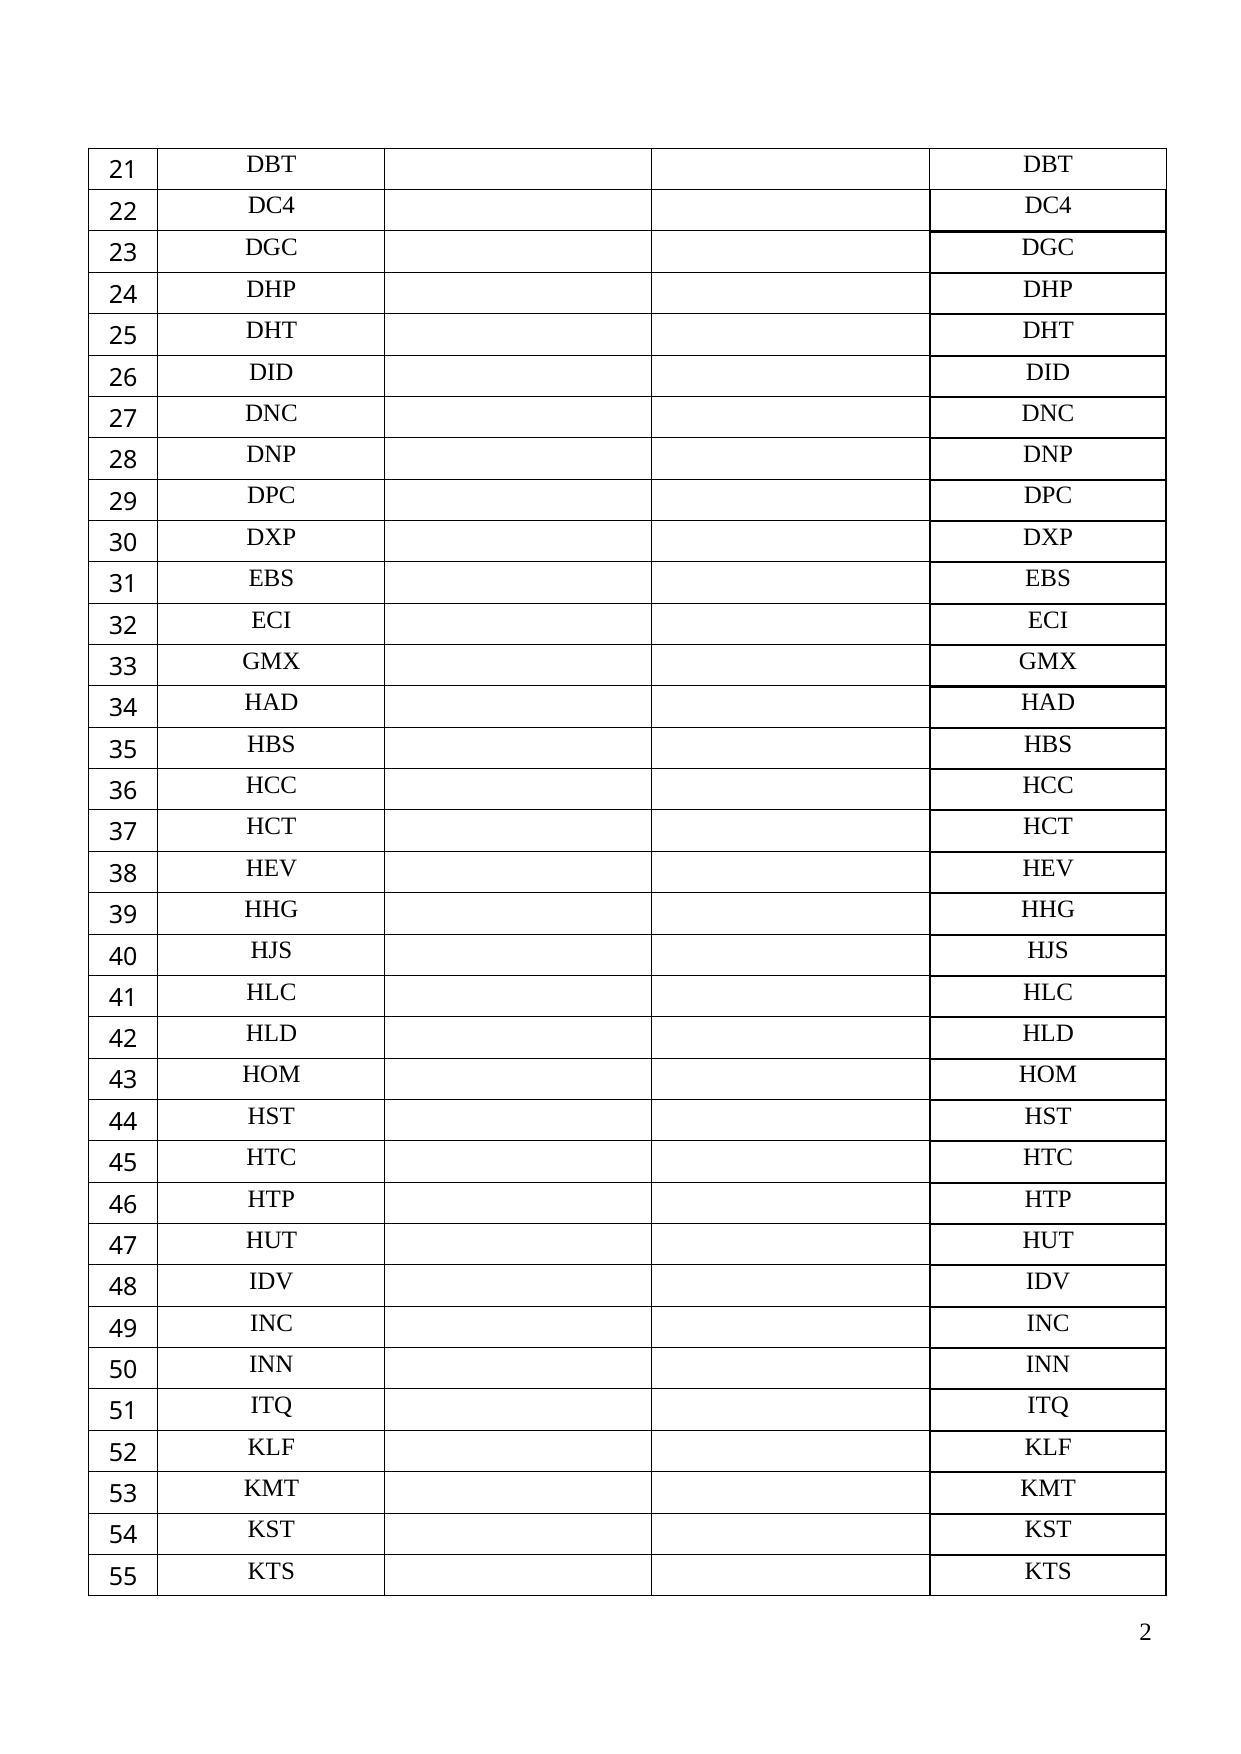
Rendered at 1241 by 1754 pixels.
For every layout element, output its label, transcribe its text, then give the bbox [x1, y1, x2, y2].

table_cell [652, 935, 929, 975]
table_cell 54 [89, 1514, 157, 1554]
table_cell [385, 562, 651, 603]
table_cell DPC [931, 481, 1165, 520]
table_cell DXP [158, 521, 384, 561]
table_cell HAD [931, 688, 1165, 727]
table_cell [652, 562, 929, 603]
table_cell [652, 1555, 929, 1595]
table_cell [385, 1389, 651, 1430]
table_cell HEV [158, 852, 384, 892]
table_cell HLD [158, 1017, 384, 1057]
table_cell [652, 480, 929, 520]
table_cell 22 [89, 190, 157, 230]
table_cell 52 [89, 1431, 157, 1471]
table_cell HBS [931, 729, 1165, 768]
table_cell [652, 1472, 929, 1512]
table_cell IDV [158, 1265, 384, 1306]
table_cell DNP [158, 438, 384, 478]
table_cell INC [158, 1307, 384, 1347]
table_cell [652, 852, 929, 892]
table_cell [385, 728, 651, 768]
table_cell DC4 [158, 190, 384, 230]
table_cell [652, 1224, 929, 1264]
table_cell DXP [931, 522, 1165, 561]
table_cell [385, 686, 651, 727]
table_cell [652, 1307, 929, 1347]
table_cell [385, 480, 651, 520]
table_cell [652, 769, 929, 809]
table_cell HTP [158, 1183, 384, 1223]
table_cell HST [931, 1101, 1165, 1140]
table_cell [385, 1017, 651, 1057]
table_cell 36 [89, 769, 157, 809]
table_cell [652, 149, 929, 189]
table_cell 31 [89, 562, 157, 603]
table_cell DGC [931, 233, 1165, 272]
table_cell 33 [89, 645, 157, 685]
table_cell 32 [89, 604, 157, 644]
table_cell [652, 645, 929, 685]
table_cell [385, 438, 651, 478]
table_cell HJS [931, 936, 1165, 975]
table_cell HOM [158, 1059, 384, 1099]
table_cell KTS [931, 1556, 1165, 1595]
table_cell ECI [931, 605, 1165, 644]
table_cell HTC [158, 1141, 384, 1182]
table_cell [385, 356, 651, 396]
table_cell [652, 976, 929, 1016]
table_cell HUT [931, 1225, 1165, 1264]
table_cell [385, 1183, 651, 1223]
table_cell [385, 521, 651, 561]
table_cell DPC [158, 480, 384, 520]
table_cell [652, 1348, 929, 1388]
table_cell KST [158, 1514, 384, 1554]
table_cell KST [931, 1515, 1165, 1554]
table_cell [385, 1059, 651, 1099]
table_cell [385, 1348, 651, 1388]
table_cell [385, 935, 651, 975]
table_cell DID [931, 357, 1165, 396]
table_cell 45 [89, 1141, 157, 1182]
table_cell 42 [89, 1017, 157, 1057]
table_cell HCT [158, 810, 384, 851]
table_cell 49 [89, 1307, 157, 1347]
table_cell HAD [158, 686, 384, 727]
table_cell HST [158, 1100, 384, 1140]
table_cell 29 [89, 480, 157, 520]
table_cell [385, 1141, 651, 1182]
table_cell [385, 1514, 651, 1554]
table_cell DGC [158, 231, 384, 272]
table_cell KMT [158, 1472, 384, 1512]
table_cell [385, 769, 651, 809]
table_cell 26 [89, 356, 157, 396]
table_cell 48 [89, 1265, 157, 1306]
table_cell HHG [931, 894, 1165, 933]
table_cell 27 [89, 397, 157, 437]
table_cell 46 [89, 1183, 157, 1223]
table_cell KLF [158, 1431, 384, 1471]
table_cell [652, 1141, 929, 1182]
table_cell 25 [89, 314, 157, 354]
table_cell [385, 1307, 651, 1347]
table_cell INN [931, 1349, 1165, 1388]
table_cell HBS [158, 728, 384, 768]
table_cell [652, 521, 929, 561]
table_cell [385, 976, 651, 1016]
table_cell EBS [931, 563, 1165, 603]
table_cell [385, 314, 651, 354]
table_cell [652, 438, 929, 478]
table_cell [385, 852, 651, 892]
table_cell [385, 893, 651, 933]
table_cell [652, 397, 929, 437]
table_cell HTC [931, 1142, 1165, 1182]
table_cell [385, 231, 651, 272]
table_cell 37 [89, 810, 157, 851]
table_cell HUT [158, 1224, 384, 1264]
table_cell 41 [89, 976, 157, 1016]
table_cell 53 [89, 1472, 157, 1512]
table_cell [385, 149, 651, 189]
table_cell HHG [158, 893, 384, 933]
table_cell [385, 1100, 651, 1140]
table_cell HEV [931, 853, 1165, 892]
table_cell [652, 1059, 929, 1099]
table_cell [652, 604, 929, 644]
table_cell HCT [931, 811, 1165, 851]
table_cell [385, 190, 651, 230]
table_cell [385, 1224, 651, 1264]
table_cell HLD [931, 1018, 1165, 1057]
table_cell DHP [931, 274, 1165, 313]
table_cell DNC [158, 397, 384, 437]
table_cell 50 [89, 1348, 157, 1388]
table_cell DC4 [931, 190, 1165, 230]
table_cell DBT [930, 149, 1166, 189]
table_cell [652, 1265, 929, 1306]
table_cell [652, 1389, 929, 1430]
table_cell 23 [89, 231, 157, 272]
table_cell 51 [89, 1389, 157, 1430]
table_cell HCC [931, 770, 1165, 809]
table_cell DNP [931, 439, 1165, 478]
table_cell HTP [931, 1184, 1165, 1223]
table_cell [652, 356, 929, 396]
table_cell 30 [89, 521, 157, 561]
table_cell [652, 1017, 929, 1057]
table_cell 35 [89, 728, 157, 768]
table_cell ECI [158, 604, 384, 644]
table_cell DBT [158, 149, 384, 189]
table_cell IDV [931, 1266, 1165, 1306]
table_cell [652, 190, 929, 230]
table_cell 24 [89, 273, 157, 313]
table_cell [652, 1514, 929, 1554]
table_cell GMX [158, 645, 384, 685]
table_cell HLC [158, 976, 384, 1016]
table_cell [385, 645, 651, 685]
table_cell 34 [89, 686, 157, 727]
table_cell [385, 1555, 651, 1595]
table_cell [652, 893, 929, 933]
table_cell ITQ [158, 1389, 384, 1430]
table_cell ITQ [931, 1390, 1165, 1430]
table_cell [652, 728, 929, 768]
table_cell [385, 1431, 651, 1471]
table_cell 55 [89, 1555, 157, 1595]
table_cell GMX [931, 646, 1165, 685]
table_cell 21 [89, 149, 157, 189]
table_cell [652, 314, 929, 354]
table_cell INN [158, 1348, 384, 1388]
table_cell DHP [158, 273, 384, 313]
table_cell 28 [89, 438, 157, 478]
table_cell [385, 397, 651, 437]
table_cell 44 [89, 1100, 157, 1140]
table_cell [652, 273, 929, 313]
table_cell DHT [158, 314, 384, 354]
table_cell 43 [89, 1059, 157, 1099]
table_cell HCC [158, 769, 384, 809]
table_cell EBS [158, 562, 384, 603]
table_cell [385, 1472, 651, 1512]
table_cell KTS [158, 1555, 384, 1595]
table_cell [652, 810, 929, 851]
table_cell [385, 273, 651, 313]
table_cell HLC [931, 977, 1165, 1016]
table_cell [385, 604, 651, 644]
table_cell 39 [89, 893, 157, 933]
table_cell HOM [931, 1060, 1165, 1099]
table_cell 40 [89, 935, 157, 975]
table_cell [652, 1183, 929, 1223]
table_cell HJS [158, 935, 384, 975]
table_cell KLF [931, 1432, 1165, 1471]
table_cell [652, 686, 929, 727]
table_cell DNC [931, 398, 1165, 437]
table_cell DID [158, 356, 384, 396]
table_cell 38 [89, 852, 157, 892]
table_cell [652, 231, 929, 272]
table_cell 47 [89, 1224, 157, 1264]
table_cell [385, 1265, 651, 1306]
table_cell [385, 810, 651, 851]
table_cell [652, 1100, 929, 1140]
table_cell DHT [931, 315, 1165, 354]
table_cell KMT [931, 1473, 1165, 1512]
table_cell [652, 1431, 929, 1471]
table_cell INC [931, 1308, 1165, 1347]
